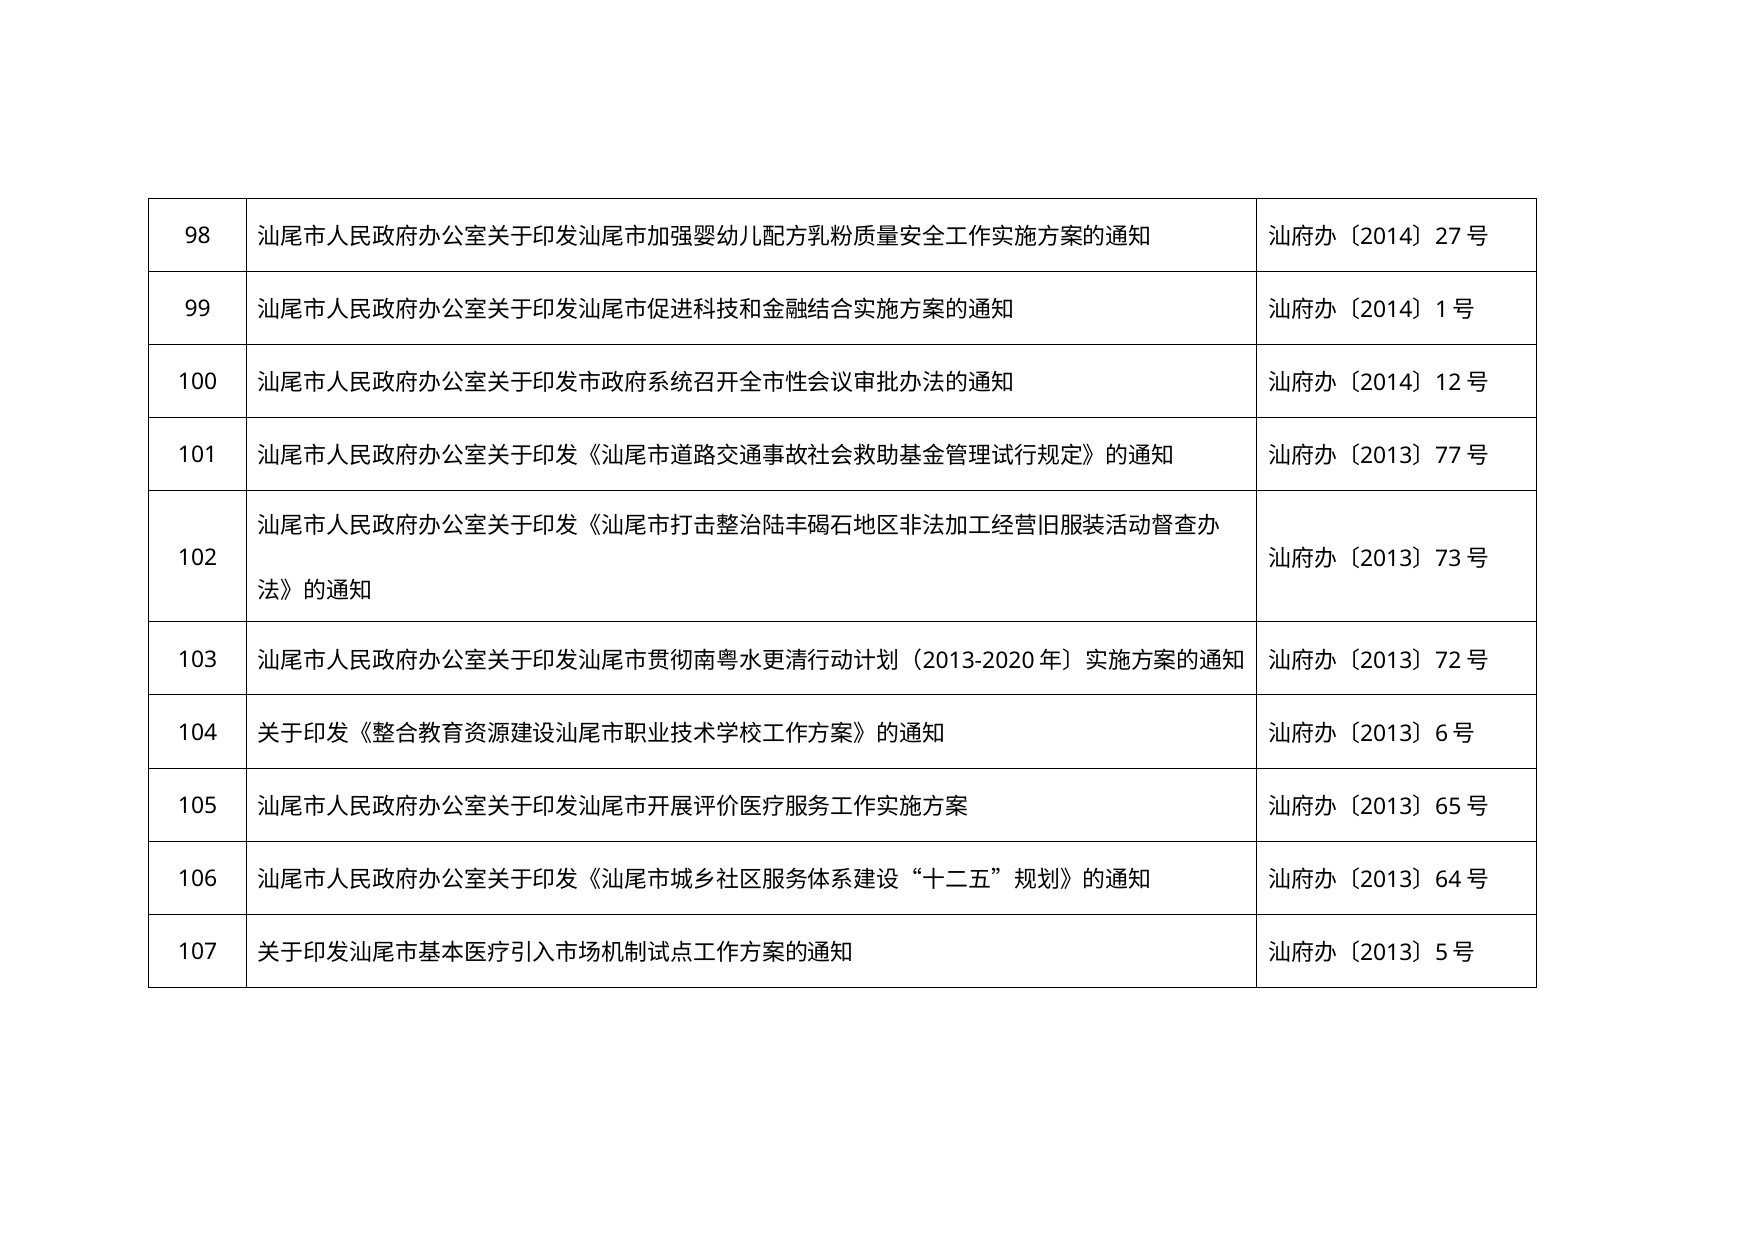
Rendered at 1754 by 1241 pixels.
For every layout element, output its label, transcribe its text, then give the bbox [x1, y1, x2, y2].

table_cell 103 [149, 622, 246, 694]
table_cell 汕府办〔2014〕27号 [1257, 199, 1536, 271]
table_cell 关于印发《整合教育资源建设汕尾市职业技术学校工作方案》的通知 [247, 695, 1256, 767]
table_cell 汕府办〔2013〕73号 [1257, 491, 1536, 621]
table_cell 102 [149, 491, 246, 621]
table_cell 98 [149, 199, 246, 271]
table_cell 汕府办〔2013〕6号 [1257, 695, 1536, 767]
table_cell 汕府办〔2014〕12号 [1257, 345, 1536, 417]
table_cell 汕尾市人民政府办公室关于印发《汕尾市城乡社区服务体系建设“十二五”规划》的通知 [247, 842, 1256, 914]
table_cell 106 [149, 842, 246, 914]
table_cell 汕尾市人民政府办公室关于印发汕尾市开展评价医疗服务工作实施方案 [247, 769, 1256, 841]
table_cell 汕府办〔2013〕5号 [1257, 915, 1536, 987]
table_cell 汕尾市人民政府办公室关于印发汕尾市贯彻南粤水更清行动计划（2013-2020年〕实施方案的通知 [247, 622, 1256, 694]
table_cell 100 [149, 345, 246, 417]
table_cell 汕尾市人民政府办公室关于印发汕尾市促进科技和金融结合实施方案的通知 [247, 272, 1256, 344]
table_cell 99 [149, 272, 246, 344]
table_cell 104 [149, 695, 246, 767]
table_cell 汕府办〔2013〕65号 [1257, 769, 1536, 841]
table_cell 汕尾市人民政府办公室关于印发《汕尾市道路交通事故社会救助基金管理试行规定》的通知 [247, 418, 1256, 490]
table_cell 汕府办〔2014〕1号 [1257, 272, 1536, 344]
table_cell 汕尾市人民政府办公室关于印发汕尾市加强婴幼儿配方乳粉质量安全工作实施方案的通知 [247, 199, 1256, 271]
table_cell 汕尾市人民政府办公室关于印发《汕尾市打击整治陆丰碣石地区非法加工经营旧服装活动督查办法》的通知 [247, 491, 1256, 621]
table_cell 汕府办〔2013〕64号 [1257, 842, 1536, 914]
table_cell 汕府办〔2013〕77号 [1257, 418, 1536, 490]
table_cell 101 [149, 418, 246, 490]
table_cell 汕府办〔2013〕72号 [1257, 622, 1536, 694]
table_cell 107 [149, 915, 246, 987]
table_cell 关于印发汕尾市基本医疗引入市场机制试点工作方案的通知 [247, 915, 1256, 987]
table_cell 105 [149, 769, 246, 841]
table_cell 汕尾市人民政府办公室关于印发市政府系统召开全市性会议审批办法的通知 [247, 345, 1256, 417]
